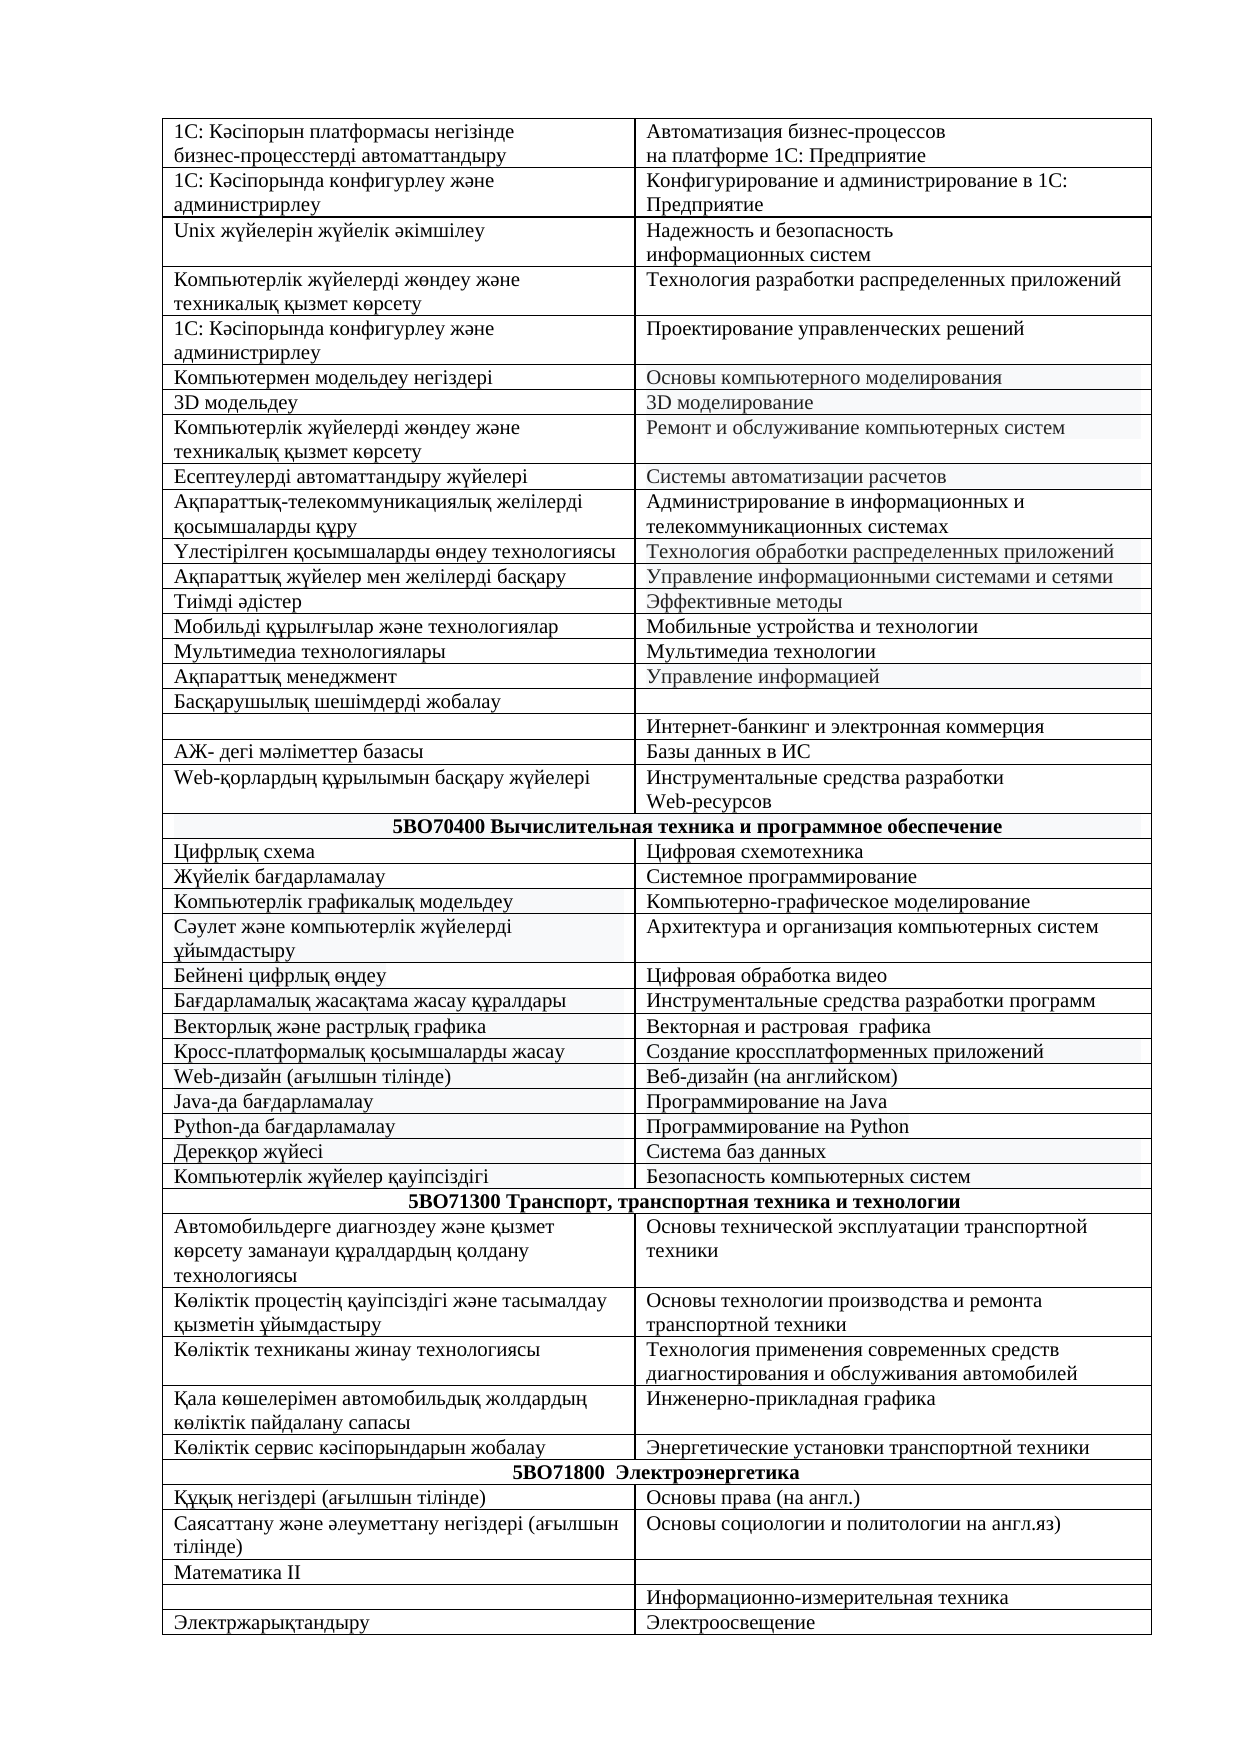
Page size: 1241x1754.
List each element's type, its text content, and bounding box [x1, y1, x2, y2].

table_cell Саясаттану және әлеуметтану негіздері (ағылшын тілінде) [163, 1510, 634, 1558]
table_cell [163, 714, 634, 738]
table_cell [636, 689, 1151, 713]
table_cell 5ВО71300 Транспорт, транспортная техника и технологии [163, 1189, 1151, 1213]
table_cell Көліктік сервис кәсіпорындарын жобалау [163, 1435, 634, 1459]
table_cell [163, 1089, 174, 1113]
table_cell Программирование на Python [909, 1114, 1151, 1138]
table_cell Ремонт и обслуживание компьютерных систем [636, 415, 1151, 463]
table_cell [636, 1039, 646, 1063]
table_cell Есептеулерді автоматтандыру жүйелері [163, 464, 634, 488]
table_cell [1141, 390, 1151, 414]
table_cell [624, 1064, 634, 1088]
table_cell Unix жүйелерін жүйелік әкімшілеу [163, 218, 634, 266]
table_cell Электроосвещение [636, 1610, 1151, 1634]
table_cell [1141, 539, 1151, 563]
table_cell Автомобильдерге диагноздеу және қызмет көрсету заманауи құралдардың қолдану технологиясы [163, 1214, 634, 1287]
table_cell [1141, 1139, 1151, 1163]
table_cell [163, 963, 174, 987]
table_cell Технология применения современных средств диагностирования и обслуживания автомобилей [636, 1337, 1151, 1385]
table_cell 1C: Кәсіпорында конфигурлеу және администрирлеу [163, 316, 634, 364]
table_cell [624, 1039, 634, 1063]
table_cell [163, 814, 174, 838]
table_cell 5ВО71800 Электроэнергетика [163, 1460, 1151, 1484]
table_cell 3D модельдеу [163, 390, 634, 414]
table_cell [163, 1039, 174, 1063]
table_cell Үлестірілген қосымшаларды өндеу технологиясы [163, 539, 634, 563]
table_cell Мультимедиа технологии [636, 639, 1151, 663]
table_cell Цифровая обработка видео [636, 963, 1151, 987]
table_cell Программирование на Java [887, 1089, 1151, 1113]
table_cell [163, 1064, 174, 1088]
table_cell Интернет-банкинг и электронная коммерция [636, 714, 1151, 738]
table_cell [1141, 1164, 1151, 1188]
table_cell Тиімді әдістер [163, 589, 634, 613]
table_cell Бейнені цифрлық өңдеу [386, 963, 634, 987]
table_cell 1C: Кәсіпорын платформасы негізінде бизнес-процесстерді автоматтандыру [163, 119, 634, 167]
table_cell Ақпараттық жүйелер мен желілерді басқару [163, 564, 634, 588]
table_cell Көліктік техниканы жинау технологиясы [163, 1337, 634, 1385]
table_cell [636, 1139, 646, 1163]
table_cell Web-қорлардың құрылымын басқару жүйелері [163, 765, 634, 813]
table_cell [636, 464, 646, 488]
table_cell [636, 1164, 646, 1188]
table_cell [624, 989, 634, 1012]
table_cell Базы данных в ИС [636, 740, 1151, 763]
table_cell Конфигурирование и администрирование в 1С: Предприятие [636, 168, 1151, 216]
table_cell Инженерно-прикладная графика [636, 1386, 1151, 1434]
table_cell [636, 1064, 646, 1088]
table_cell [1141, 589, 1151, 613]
table_cell Автоматизация бизнес-процессов на платформе 1С: Предприятие [636, 119, 1151, 167]
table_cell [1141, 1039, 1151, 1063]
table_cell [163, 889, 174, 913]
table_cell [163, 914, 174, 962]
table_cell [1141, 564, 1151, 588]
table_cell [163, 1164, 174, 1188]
table_cell Мультимедиа технологиялары [163, 639, 634, 663]
table_cell [163, 1585, 634, 1609]
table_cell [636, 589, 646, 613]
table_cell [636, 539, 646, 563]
table_cell Компьютерлік жүйелерді жөндеу және техникалық қызмет көрсету [163, 415, 634, 463]
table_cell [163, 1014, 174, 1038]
table_cell Основы социологии и политологии на англ.яз) [636, 1510, 1151, 1558]
table_cell Архитектура и организация компьютерных систем [636, 914, 1151, 962]
table_cell Мобильді құрылғылар және технологиялар [163, 614, 634, 638]
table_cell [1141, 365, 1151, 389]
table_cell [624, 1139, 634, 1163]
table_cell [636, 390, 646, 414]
table_cell Проектирование управленческих решений [636, 316, 1151, 364]
table_cell Компьютерно-графическое моделирование [636, 889, 1151, 913]
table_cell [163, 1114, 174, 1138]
table_cell Жүйелік бағдарламалау [163, 864, 634, 888]
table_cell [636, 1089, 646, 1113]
table_cell Басқарушылық шешімдерді жобалау [163, 689, 634, 713]
table_cell Көліктік процестің қауіпсіздігі және тасымалдау қызметін ұйымдастыру [163, 1288, 634, 1336]
table_cell Компьютермен модельдеу негіздері [163, 365, 634, 389]
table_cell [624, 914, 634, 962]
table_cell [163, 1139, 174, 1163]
table_cell Инструментальные средства разработки Web-ресурсов [636, 765, 1151, 813]
table_cell [636, 1560, 1151, 1584]
table_cell Қала көшелерімен автомобильдық жолдардың көліктік пайдалану сапасы [163, 1386, 634, 1434]
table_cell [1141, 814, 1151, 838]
table_cell Мобильные устройства и технологии [636, 614, 1151, 638]
table_cell Администрирование в информационных и телекоммуникационных системах [636, 490, 1151, 538]
table_cell 1C: Кәсіпорында конфигурлеу және администрирлеу [163, 168, 634, 216]
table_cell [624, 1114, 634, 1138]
table_cell Құқық негіздері (ағылшын тілінде) [163, 1485, 634, 1509]
table_cell Ақпараттық-телекоммуникациялық желілерді қосымшаларды құру [163, 490, 634, 538]
table_cell Компьютерлік жүйелерді жөндеу және техникалық қызмет көрсету [163, 267, 634, 315]
table_cell Электржарықтандыру [163, 1610, 634, 1634]
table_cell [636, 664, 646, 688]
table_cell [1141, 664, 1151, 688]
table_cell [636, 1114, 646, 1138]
table_cell Технология разработки распределенных приложений [636, 267, 1151, 315]
table_cell Основы технологии производства и ремонта транспортной техники [636, 1288, 1151, 1336]
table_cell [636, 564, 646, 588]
table_cell Энергетические установки транспортной техники [636, 1435, 1151, 1459]
table_cell Системное программирование [636, 864, 1151, 888]
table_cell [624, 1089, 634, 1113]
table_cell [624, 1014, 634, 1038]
table_cell Цифрлық схема [163, 839, 634, 863]
table_cell Цифровая схемотехника [636, 839, 1151, 863]
table_cell Математика II [163, 1560, 634, 1584]
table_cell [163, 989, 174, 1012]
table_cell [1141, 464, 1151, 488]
table_cell Инструментальные средства разработки программ [636, 989, 1151, 1012]
table_cell Основы технической эксплуатации транспортной техники [636, 1214, 1151, 1287]
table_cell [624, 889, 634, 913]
table_cell Ақпараттық менеджмент [163, 664, 634, 688]
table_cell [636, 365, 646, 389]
table_cell Основы права (на англ.) [636, 1485, 1151, 1509]
table_cell Информационно-измерительная техника [636, 1585, 1151, 1609]
table_cell Векторная и растровая графика [636, 1014, 1151, 1038]
table_cell Веб-дизайн (на английском) [898, 1064, 1151, 1088]
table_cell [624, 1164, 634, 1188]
table_cell Надежность и безопасность информационных систем [636, 218, 1151, 266]
table_cell АЖ- дегі мәліметтер базасы [163, 740, 634, 763]
